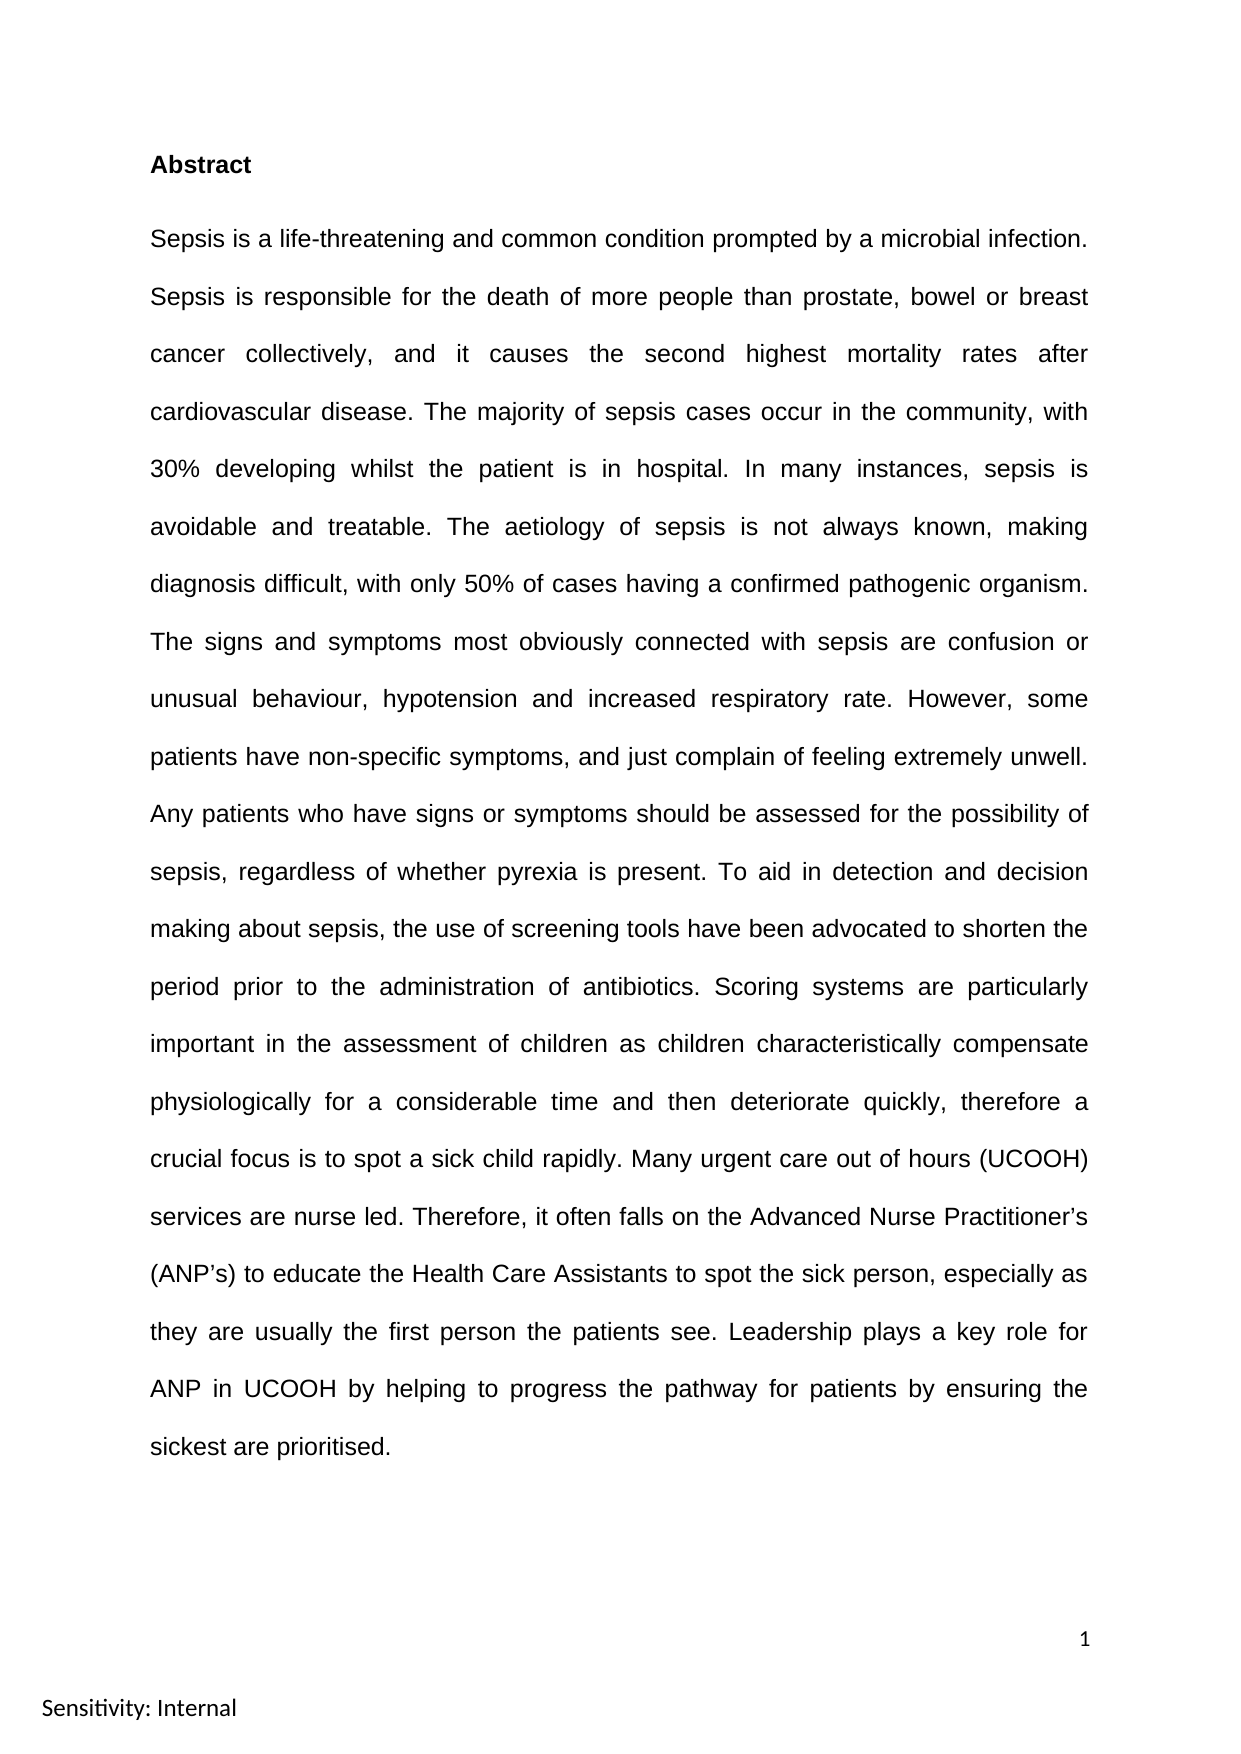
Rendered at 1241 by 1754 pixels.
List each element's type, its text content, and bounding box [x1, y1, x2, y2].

text Sepsis is a life-threatening and common condition prompted by a microbial infection. Sepsis is responsible for the death of more people than prostate, bowel or breast cancer collectively, and it causes the second highest mortality rates after cardiovascular disease. The majority of sepsis cases occur in the community, with 30% developing whilst the patient is in hospital. In many instances, sepsis is avoidable and treatable. The aetiology of sepsis is not always known, making diagnosis difficult, with only 50% of cases having a confirmed pathogenic organism. The signs and symptoms most obviously connected with sepsis are confusion or unusual behaviour, hypotension and increased respiratory rate. However, some patients have non-specific symptoms, and just complain of feeling extremely unwell. Any patients who have signs or symptoms should be assessed for the possibility of sepsis, regardless of whether pyrexia is present. To aid in detection and decision making about sepsis, the use of screening tools have been advocated to shorten the period prior to the administration of antibiotics. Scoring systems are particularly important in the assessment of children as children characteristically compensate physiologically for a considerable time and then deteriorate quickly, therefore a crucial focus is to spot a sick child rapidly. Many urgent care out of hours (UCOOH) services are nurse led. Therefore, it often falls on the Advanced Nurse Practitioner’s (ANP’s) to educate the Health Care Assistants to spot the sick person, especially as they are usually the first person the patients see. Leadership plays a key role for ANP in UCOOH by helping to progress the pathway for patients by ensuring the sickest are prioritised. [150, 224, 1090, 1460]
text Abstract [150, 150, 1090, 179]
